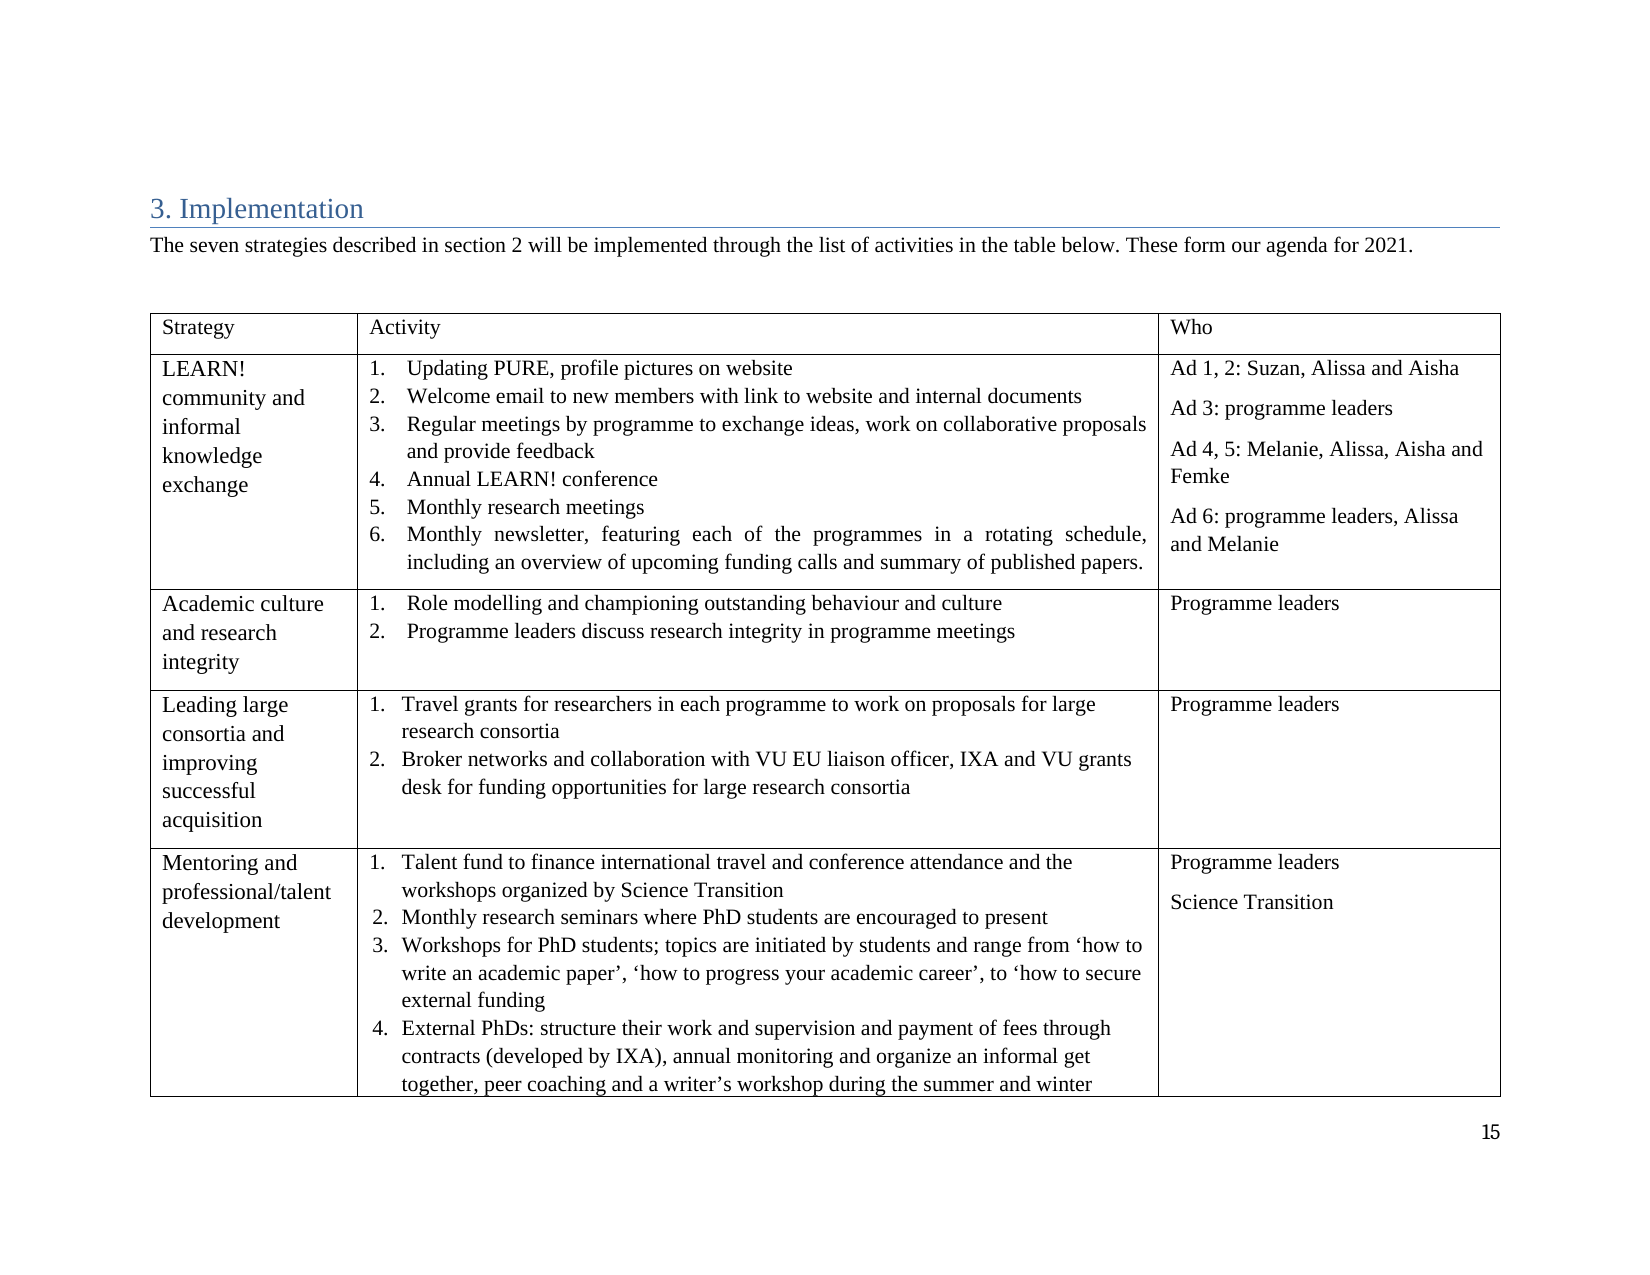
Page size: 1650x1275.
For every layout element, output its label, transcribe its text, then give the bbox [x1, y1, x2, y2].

table_header Activity [358, 314, 1158, 354]
subtitle 3. Implementation [150, 192, 1500, 227]
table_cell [1159, 849, 1500, 1096]
table_cell Programme leaders [1159, 590, 1500, 690]
text The seven strategies described in section 2 will be implemented through the list of activities in the table below. These form our agenda for 2021. [150, 232, 1500, 258]
table_header Strategy [151, 314, 357, 354]
table_cell Leading large consortia and improving successful acquisition [151, 691, 357, 848]
table_cell Ad 1, 2: Suzan, Alissa and Aisha Ad 3: programme leaders Ad 4, 5: Melanie, Alissa, Aisha and Femke Ad 6: programme leaders, Alissa and Melanie [1159, 355, 1500, 589]
table_cell Role modelling and championing outstanding behaviour and culture Programme leaders discuss research integrity in programme meetings [358, 590, 1158, 690]
table_header Who [1159, 314, 1500, 354]
table_cell Academic culture and research integrity [151, 590, 357, 690]
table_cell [358, 849, 1158, 1096]
table_cell Programme leaders [1159, 691, 1500, 848]
table_cell Travel grants for researchers in each programme to work on proposals for large research consortia Broker networks and collaboration with VU EU liaison officer, IXA and VU grants desk for funding opportunities for large research consortia [358, 691, 1158, 848]
table_cell LEARN! community and informal knowledge exchange [151, 355, 357, 589]
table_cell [151, 849, 357, 1096]
table_cell Updating PURE, profile pictures on website Welcome email to new members with link to website and internal documents Regular meetings by programme to exchange ideas, work on collaborative proposals and provide feedback Annual LEARN! conference Monthly research meetings Monthly newsletter, featuring each of the programmes in a rotating schedule, including an overview of upcoming funding calls and summary of published papers. [358, 355, 1158, 589]
